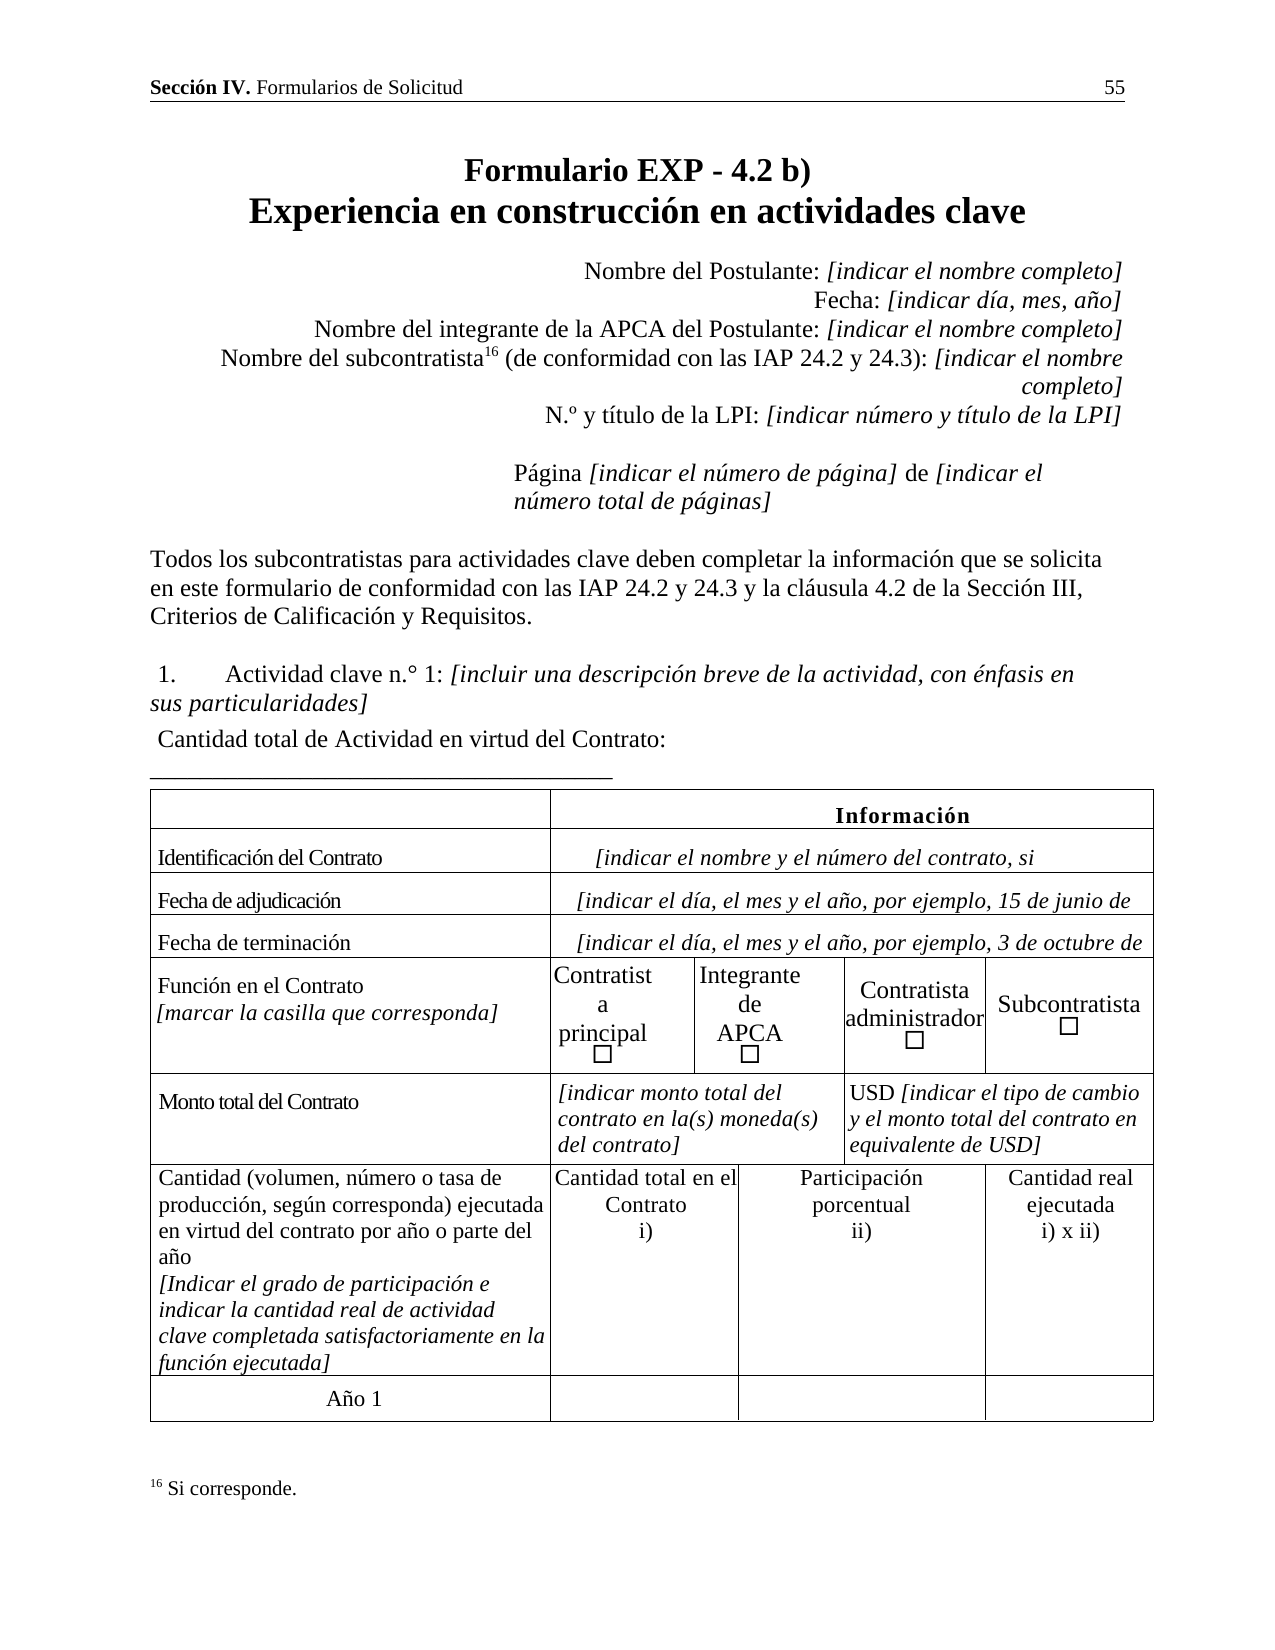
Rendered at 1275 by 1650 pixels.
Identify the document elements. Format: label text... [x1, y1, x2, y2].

table_cell [indicar el día, el mes y el año, por ejemplo, 3 de octubre de 2017] [551, 915, 1153, 957]
table_cell [738, 1376, 985, 1421]
table_cell [indicar monto total del contrato en la(s) moneda(s) del contrato] [551, 1074, 844, 1164]
table_cell Subcontratista [986, 958, 1153, 1072]
table_cell [indicar el día, el mes y el año, por ejemplo, 15 de junio de 2015] [551, 873, 1153, 914]
table_cell Fecha de terminación [151, 915, 550, 957]
table_cell Integrante de APCA [695, 958, 844, 1072]
text Todos los subcontratistas para actividades clave deben completar la información que se solicita en este formulario de conformidad con las IAP 24.2 y 24.3 y la cláusula 4.2 de la Sección III, Criterios de Calificación y Requisitos. [150, 544, 1110, 630]
text 1. Actividad clave n.° 1: [incluir una descripción breve de la actividad, con énfasis en sus particularidades] [150, 659, 1110, 716]
table_cell Contratista principal [551, 958, 694, 1072]
text Nombre del Postulante: [indicar el nombre completo] Fecha: [indicar día, mes, año] Nombre del integrante de la APCA del Postulante: [indicar el nombre completo] Nombre del subcontratista (de conformidad con las IAP 24.2 y 24.3): [indicar el nombre completo] N.º y título de la LPI: [indicar número y título de la LPI] [150, 256, 1125, 429]
table_cell Participación porcentual ii) [739, 1165, 985, 1375]
text Cantidad total de Actividad en virtud del Contrato: _____________________________________ [150, 724, 1110, 781]
table_cell Fecha de adjudicación [151, 873, 550, 914]
table_cell Identificación del Contrato [151, 829, 550, 871]
table_header [151, 790, 550, 828]
table_cell Cantidad (volumen, número o tasa de producción, según corresponda) ejecutada en virtud del contrato por año o parte del año [Indicar el grado de participación e indicar la cantidad real de actividad clave completada satisfactoriamente en la función ejecutada] [151, 1165, 550, 1375]
table_cell Monto total del Contrato [151, 1074, 550, 1164]
table_cell Cantidad total en el Contrato i) [551, 1165, 738, 1375]
table_cell [551, 1376, 738, 1421]
table_cell USD [indicar el tipo de cambio y el monto total del contrato en equivalente de USD] [845, 1074, 1153, 1164]
table_cell [indicar el nombre y el número del contrato, si corresponde] [551, 829, 1153, 871]
table_cell Cantidad real ejecutada i) x ii) [986, 1165, 1153, 1375]
text Formulario EXP - 4.2 b) [150, 150, 1125, 188]
table_cell Contratista administrador [845, 958, 985, 1072]
text Página [indicar el número de página] de [indicar el número total de páginas] [514, 458, 1125, 515]
subtitle Experiencia en construcción en actividades clave [150, 188, 1125, 231]
table_cell Función en el Contrato [marcar la casilla que corresponda] [151, 958, 550, 1072]
table_cell Año 1 [151, 1376, 550, 1421]
table_header Información [551, 790, 1153, 828]
table_cell [985, 1376, 1153, 1421]
